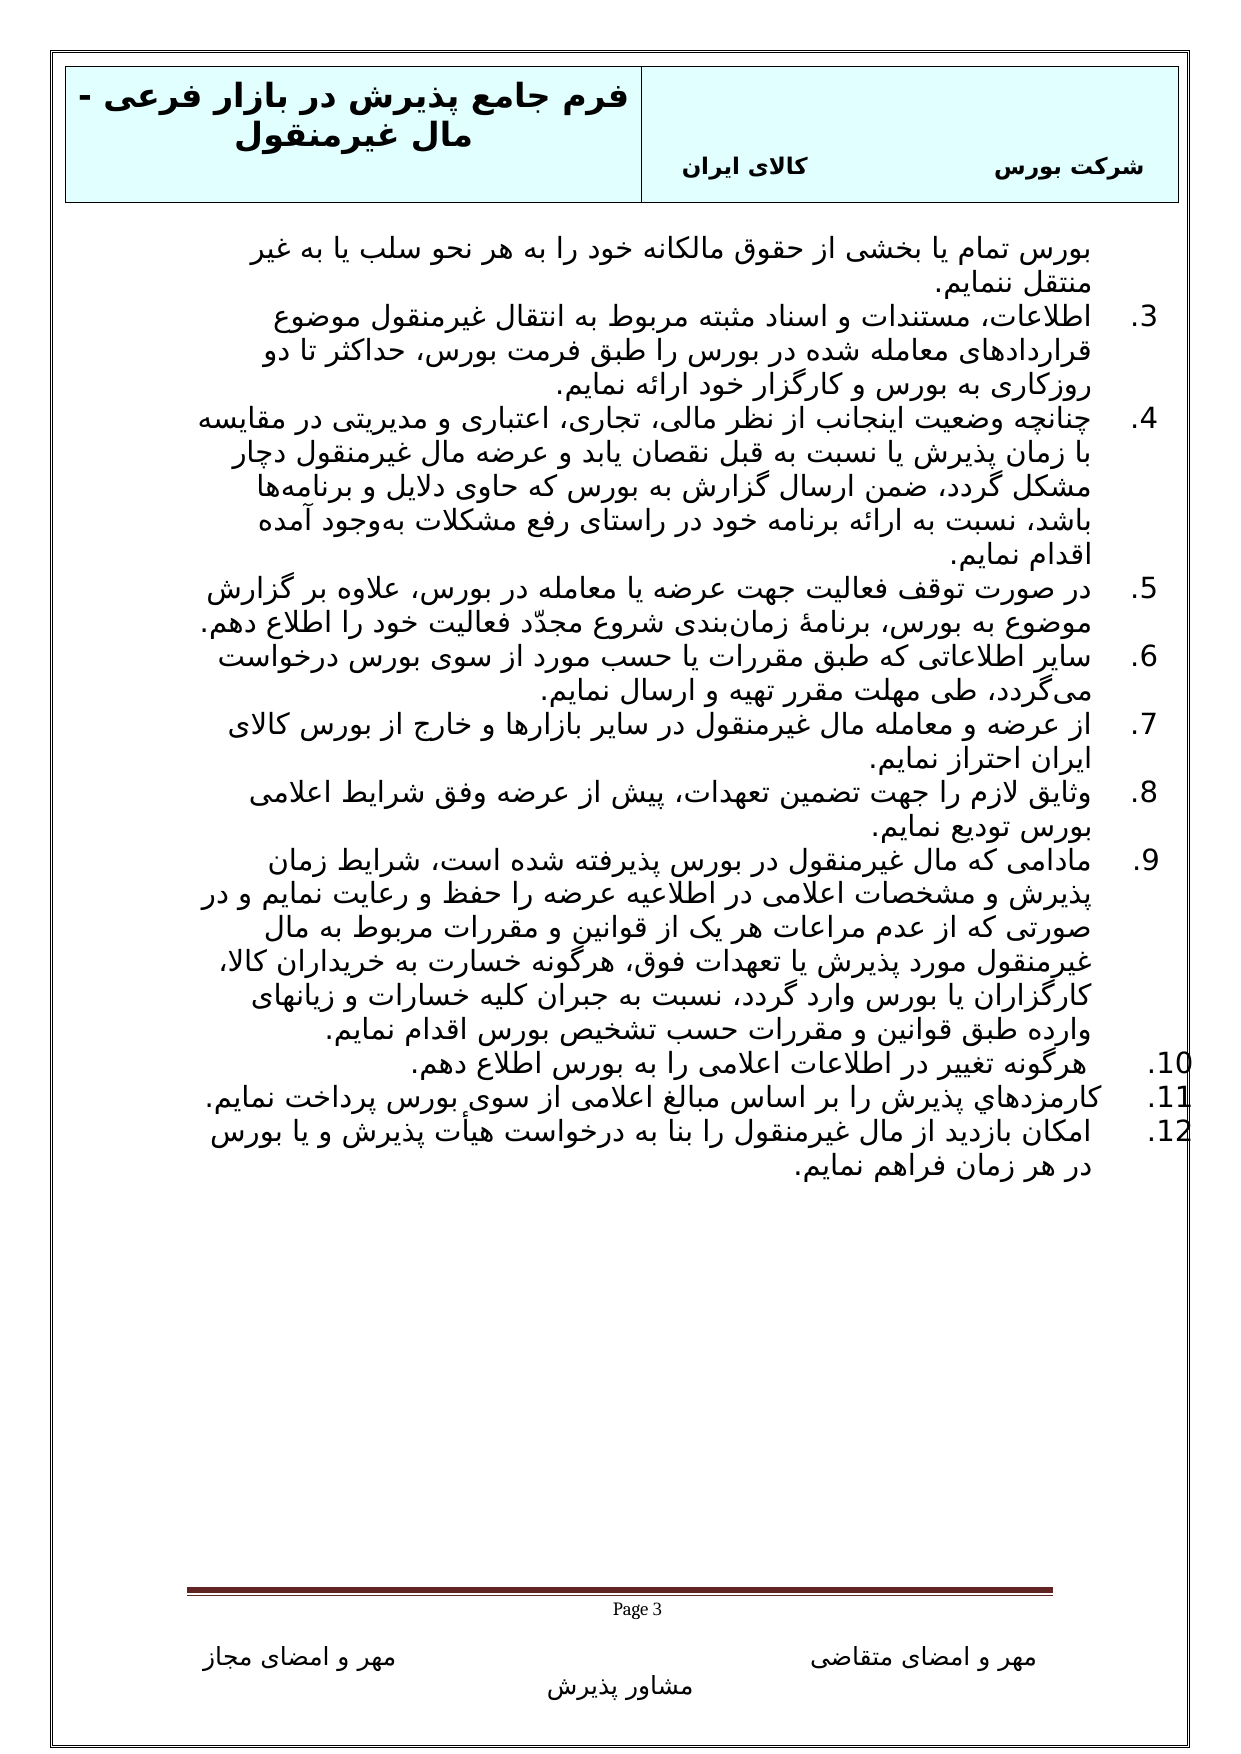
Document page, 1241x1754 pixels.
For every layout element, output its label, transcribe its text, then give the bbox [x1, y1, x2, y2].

list هرگونه تغییر در اطلاعات اعلامی را به بورس اطلاع دهم. [187, 1047, 1147, 1081]
list سایر اطلاعاتی که طبق مقررات یا حسب مورد از سوی بورس درخواست می‌گردد، طی مهلت مقرر تهیه و ارسال نمایم. [187, 639, 1130, 707]
list وثایق لازم را جهت تضمین تعهدات، پیش از عرضه وفق شرایط اعلامی بورس تودیع نمایم. [187, 775, 1130, 843]
list چنانچه وضعیت اینجانب از نظر مالی، تجاری، اعتباری و مدیریتی در مقایسه با زمان پذیرش یا نسبت به قبل نقصان یابد و عرضه مال غیرمنقول دچار مشکل گردد، ضمن ارسال گزارش به بورس که حاوی دلایل و برنامه‌ها باشد، نسبت به ارائه برنامه خود در راستای رفع مشکلات به‌وجود آمده اقدام نمایم. [187, 401, 1130, 571]
list مادامی که مال غیرمنقول در بورس پذیرفته شده است، شرایط زمان پذیرش و مشخصات اعلامی در اطلاعیه عرضه را حفظ و رعایت نمایم و در صورتی که از عدم مراعات هر یک از قوانین و مقررات مربوط به مال غیرمنقول مورد پذیرش یا تعهدات فوق، هرگونه خسارت به خریداران کالا، کارگزاران یا بورس وارد گردد، نسبت به جبران کلیه خسارات و زیانهای وارده طبق قوانین و مقررات حسب تشخیص بورس اقدام نمایم. [187, 843, 1132, 1047]
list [187, 232, 1130, 299]
list از عرضه و معامله مال غیرمنقول در سایر بازارها و خارج از بورس کالای ایران احتراز نمایم. [187, 707, 1130, 775]
list اطلاعات، مستندات و اسناد مثبته مربوط به انتقال غیرمنقول موضوع قراردادهای معامله شده در بورس را طبق فرمت بورس، حداکثر تا دو روزکاری به بورس و کارگزار خود ارائه نمایم. [187, 299, 1130, 401]
list در صورت توقف فعالیت جهت عرضه یا معامله در بورس، علاوه بر گزارش موضوع به بورس، برنامۀ زمان‌بندی شروع مجدّد فعالیت خود را اطلاع دهم. [187, 571, 1130, 639]
list كارمزدهاي پذیرش را بر اساس مبالغ اعلامی از سوی بورس پرداخت نمایم. [187, 1081, 1147, 1114]
list امکان بازديد از مال غیرمنقول را بنا به درخواست هيأت پذيرش و يا بورس در هر زمان فراهم نمايم. [187, 1114, 1147, 1182]
